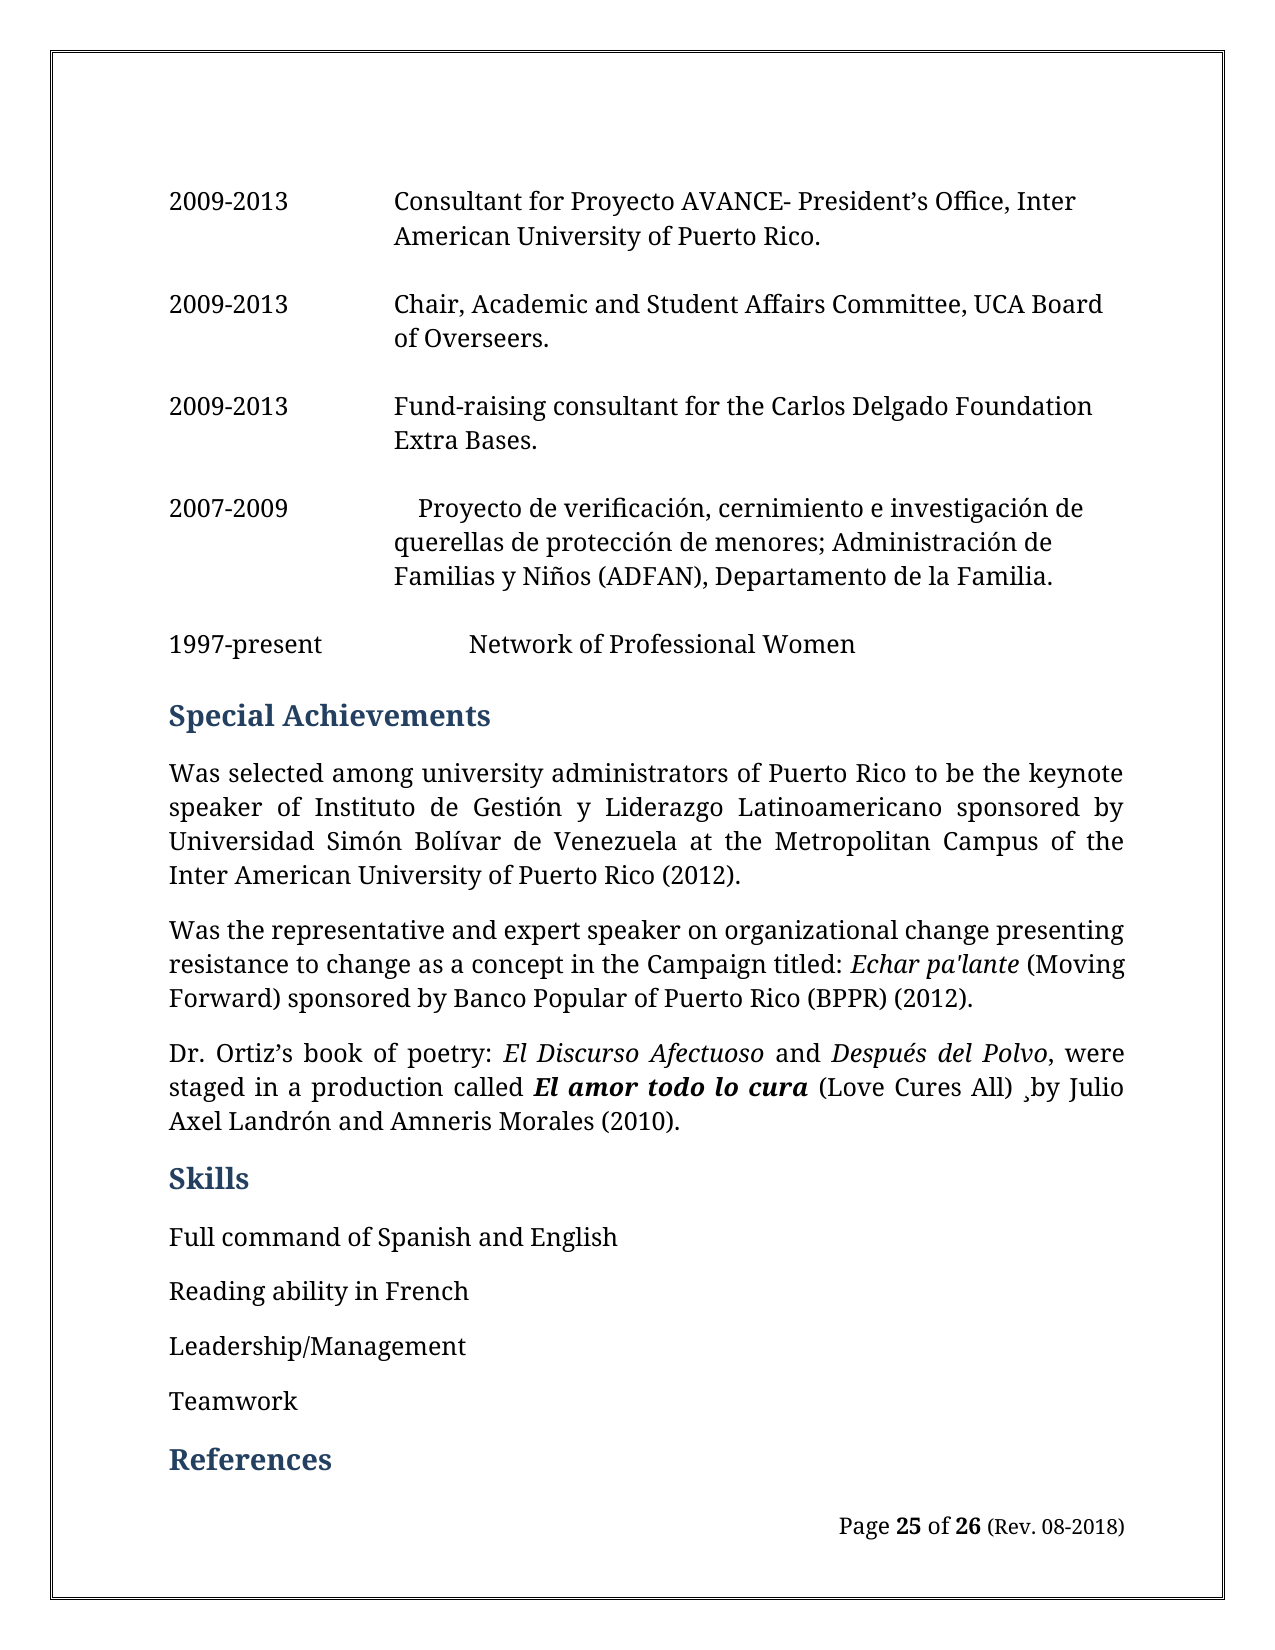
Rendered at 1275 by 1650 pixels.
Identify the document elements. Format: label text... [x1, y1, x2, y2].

text References [169, 1439, 1125, 1478]
text 1997-present Network of Professional Women [169, 627, 1125, 661]
text 2009-2013 Chair, Academic and Student Affairs Committee, UCA Board of Overseers. [169, 286, 1125, 354]
text 2009-2013 Consultant for Proyecto AVANCE- President’s Office, Inter American University of Puerto Rico. [169, 184, 1125, 252]
text 2009-2013 Fund-raising consultant for the Carlos Delgado Foundation Extra Bases. [169, 388, 1125, 457]
text Special Achievements [169, 695, 1125, 735]
text Familias y Niños (ADFAN), Departamento de la Familia. [319, 559, 1125, 593]
text 2007-2009 Proyecto de verificación, cernimiento e investigación de [169, 491, 1125, 525]
text Was the representative and expert speaker on organizational change presenting resistance to change as a concept in the Campaign titled: Echar pa'lante (Moving Forward) sponsored by Banco Popular of Puerto Rico (BPPR) (2012). [169, 913, 1125, 1015]
text Reading ability in French [169, 1274, 1125, 1308]
text Teamwork [169, 1384, 1125, 1418]
text Was selected among university administrators of Puerto Rico to be the keynote speaker of Instituto de Gestión y Liderazgo Latinoamericano sponsored by Universidad Simón Bolívar de Venezuela at the Metropolitan Campus of the Inter American University of Puerto Rico (2012). [169, 756, 1125, 892]
text querellas de protección de menores; Administración de [319, 525, 1125, 559]
text Leadership/Management [169, 1329, 1125, 1363]
text Full command of Spanish and English [169, 1219, 1125, 1253]
text Skills [169, 1159, 1125, 1198]
text Dr. Ortiz’s book of poetry: El Discurso Afectuoso and Después del Polvo, were staged in a production called El amor todo lo cura (Love Cures All) ¸by Julio Axel Landrón and Amneris Morales (2010). [169, 1036, 1125, 1138]
